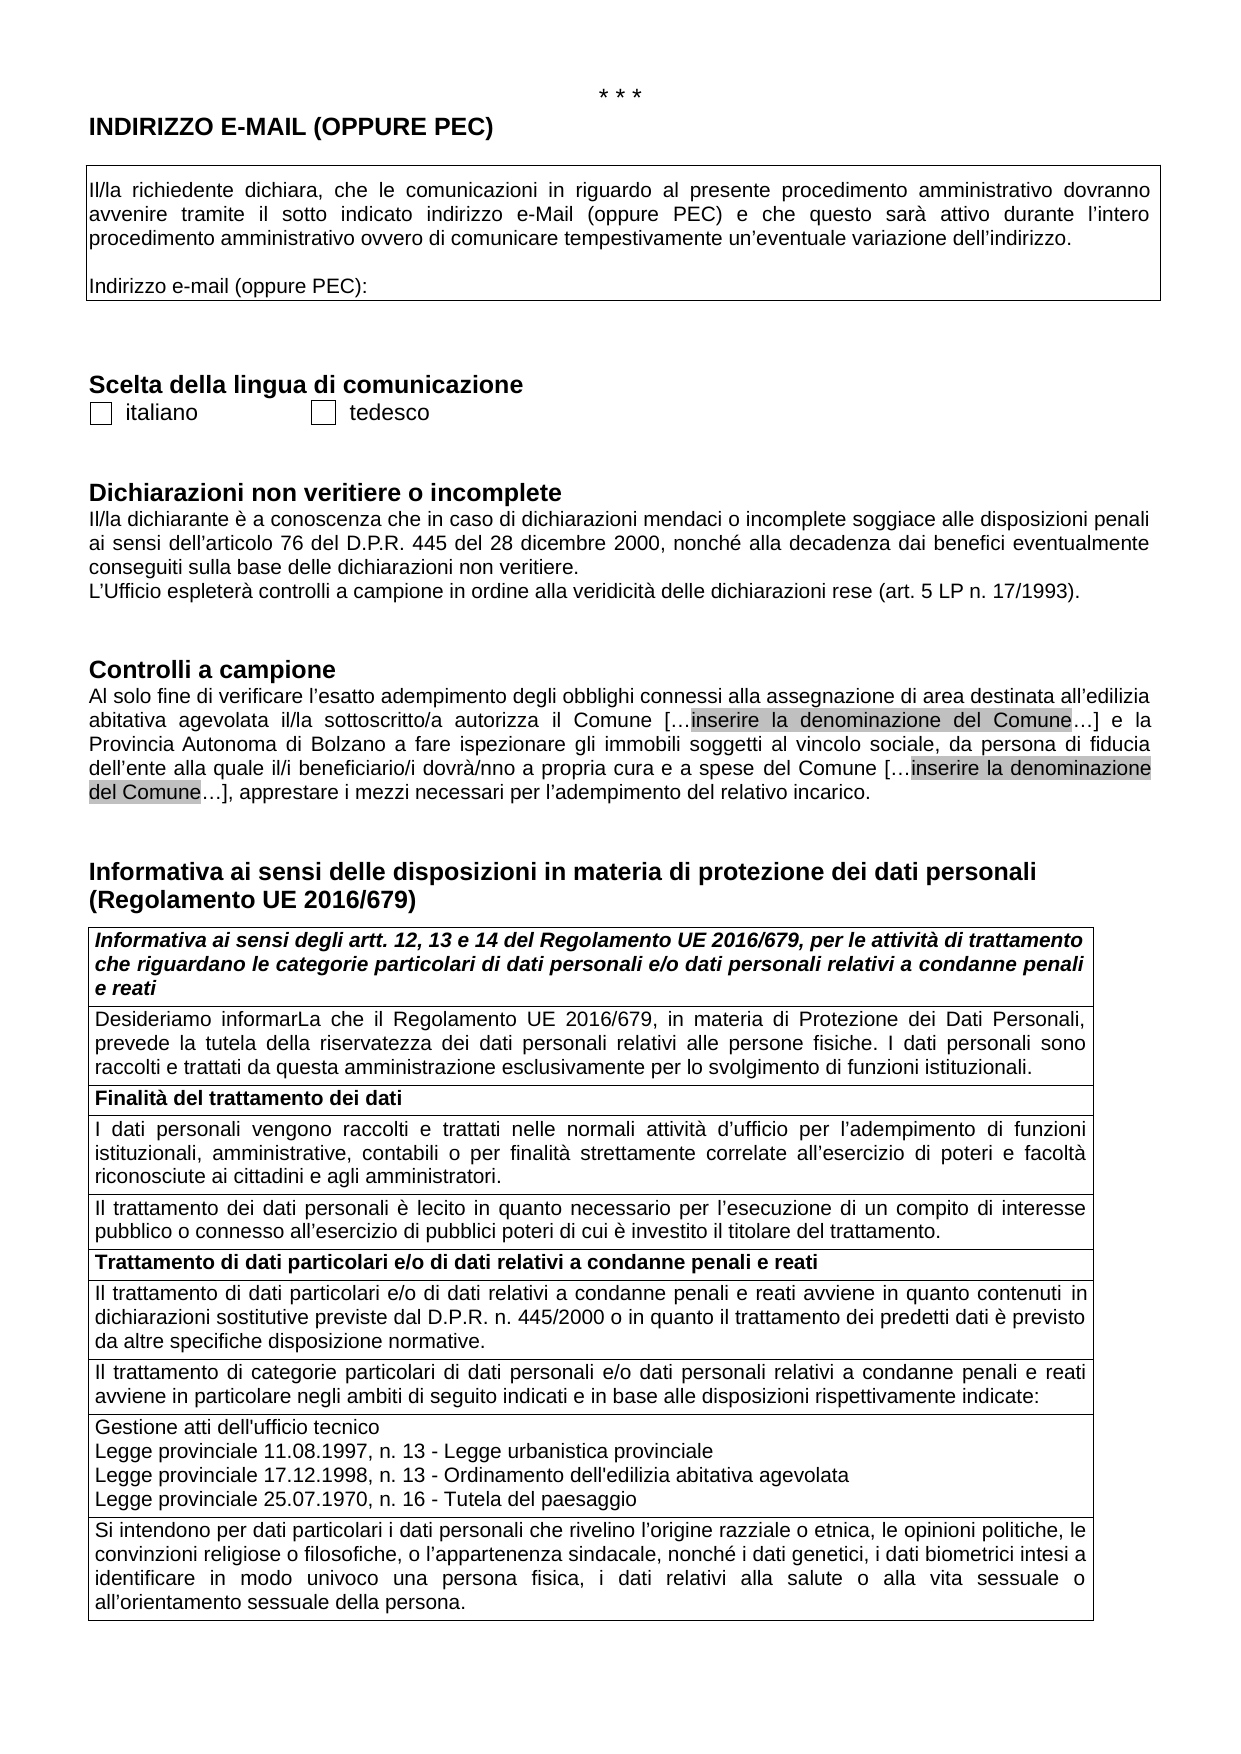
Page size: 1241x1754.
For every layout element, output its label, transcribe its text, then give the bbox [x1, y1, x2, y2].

text Dichiarazioni non veritiere o incomplete [89, 478, 1152, 507]
table_cell Il trattamento dei dati personali è lecito in quanto necessario per l’esecuzione di un compito di interesse pubblico o connesso all’esercizio di pubblici poteri di cui è investito il titolare del trattamento. [89, 1195, 1093, 1249]
table_header Informativa ai sensi degli artt. 12, 13 e 14 del Regolamento UE 2016/679, per le attività di trattamento che riguardano le categorie particolari di dati personali e/o dati personali relativi a condanne penali e reati [89, 928, 1093, 1006]
text L’Ufficio espleterà controlli a campione in ordine alla veridicità delle dichiarazioni rese (art. 5 LP n. 17/1993). [89, 579, 1152, 603]
text Indirizzo e-mail (oppure PEC): [87, 260, 1160, 300]
table_cell Trattamento di dati particolari e/o di dati relativi a condanne penali e reati [89, 1250, 1093, 1280]
table_cell Il trattamento di dati particolari e/o di dati relativi a condanne penali e reati avviene in quanto contenuti in dichiarazioni sostitutive previste dal D.P.R. n. 445/2000 o in quanto il trattamento dei predetti dati è previsto da altre specifiche disposizione normative. [89, 1281, 1093, 1359]
table_cell Si intendono per dati particolari i dati personali che rivelino l’origine razziale o etnica, le opinioni politiche, le convinzioni religiose o filosofiche, o l’appartenenza sindacale, nonché i dati genetici, i dati biometrici intesi a identificare in modo univoco una persona fisica, i dati relativi alla salute o alla vita sessuale o all’orientamento sessuale della persona. [89, 1518, 1093, 1619]
table_cell Il trattamento di categorie particolari di dati personali e/o dati personali relativi a condanne penali e reati avviene in particolare negli ambiti di seguito indicati e in base alle disposizioni rispettivamente indicate: [89, 1360, 1093, 1414]
text Scelta della lingua di comunicazione [89, 370, 1152, 399]
table_cell Gestione atti dell'ufficio tecnico Legge provinciale 11.08.1997, n. 13 - Legge urbanistica provinciale Legge provinciale 17.12.1998, n. 13 - Ordinamento dell'edilizia abitativa agevolata Legge provinciale 25.07.1970, n. 16 - Tutela del paesaggio [89, 1415, 1093, 1517]
table_cell Desideriamo informarLa che il Regolamento UE 2016/679, in materia di Protezione dei Dati Personali, prevede la tutela della riservatezza dei dati personali relativi alle persone fisiche. I dati personali sono raccolti e trattati da questa amministrazione esclusivamente per lo svolgimento di funzioni istituzionali. [89, 1007, 1093, 1084]
text Il/la dichiarante è a conoscenza che in caso di dichiarazioni mendaci o incomplete soggiace alle disposizioni penali ai sensi dell’articolo 76 del D.P.R. 445 del 28 dicembre 2000, nonché alla decadenza dai benefici eventualmente conseguiti sulla base delle dichiarazioni non veritiere. [89, 507, 1152, 579]
text Controlli a campione [89, 656, 1152, 684]
text Il/la richiedente dichiara, che le comunicazioni in riguardo al presente procedimento amministrativo dovranno avvenire tramite il sotto indicato indirizzo e-Mail (oppure PEC) e che questo sarà attivo durante l’intero procedimento amministrativo ovvero di comunicare tempestivamente un’eventuale variazione dell’indirizzo. [87, 166, 1160, 250]
table_cell I dati personali vengono raccolti e trattati nelle normali attività d’ufficio per l’adempimento di funzioni istituzionali, amministrative, contabili o per finalità strettamente correlate all’esercizio di poteri e facoltà riconosciute ai cittadini e agli amministratori. [89, 1116, 1093, 1194]
text Informativa ai sensi delle disposizioni in materia di protezione dei dati personali (Regolamento UE 2016/679) [89, 857, 1152, 914]
text * * * [89, 83, 1152, 112]
table_cell Finalità del trattamento dei dati [89, 1086, 1093, 1115]
text Al solo fine di verificare l’esatto adempimento degli obblighi connessi alla assegnazione di area destinata all’edilizia abitativa agevolata il/la sottoscritto/a autorizza il Comune […inserire la denominazione del Comune…] e la Provincia Autonoma di Bolzano a fare ispezionare gli immobili soggetti al vincolo sociale, da persona di fiducia dell’ente alla quale il/i beneficiario/i dovrà/nno a propria cura e a spese del Comune […inserire la denominazione del Comune…], apprestare i mezzi necessari per l’adempimento del relativo incarico. [89, 684, 1152, 804]
text italiano tedesco [89, 399, 1152, 426]
text INDIRIZZO E-MAIL (OPPURE PEC) [89, 112, 1152, 141]
